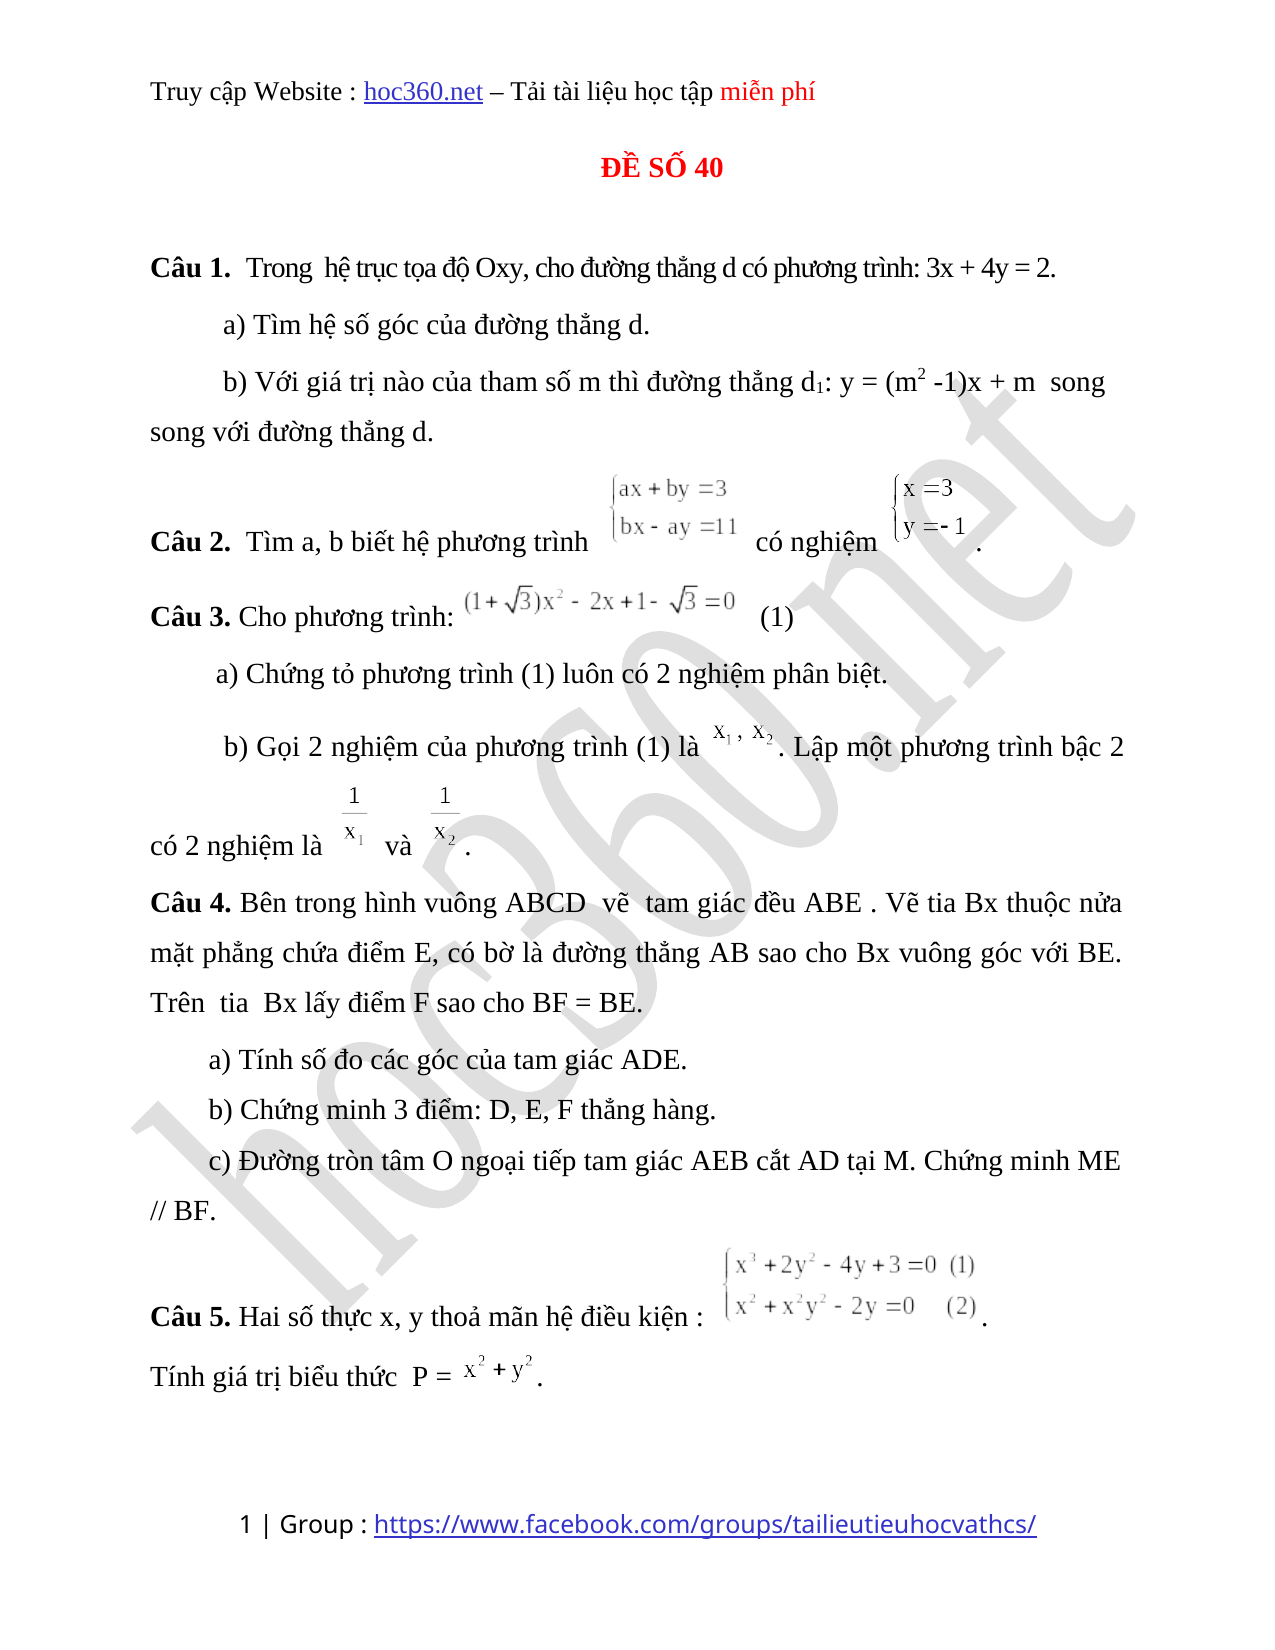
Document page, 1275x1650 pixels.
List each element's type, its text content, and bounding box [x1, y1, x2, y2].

text a) Tính số đo các góc của tam giác ADE. [150, 1042, 1125, 1076]
text Câu 5. Hai số thực x, y thoả mãn hệ điều kiện : . [150, 1243, 1125, 1332]
text b) Chứng minh 3 điểm: D, E, F thẳng hàng. [150, 1092, 1125, 1126]
text a) Chứng tỏ phương trình (1) luôn có 2 nghiệm phân biệt. [150, 656, 1125, 689]
text b) Gọi 2 nghiệm của phương trình (1) là . Lập một phương trình bậc 2 có 2 nghiệm là và . [150, 712, 1125, 862]
text b) Với giá trị nào của tham số m thì đường thẳng d1: y = (m2 -1)x + m song song với đường thẳng d. [150, 364, 1125, 448]
text a) Tìm hệ số góc của đường thẳng d. [150, 307, 1125, 341]
text Câu 4. Bên trong hình vuông ABCD vẽ tam giác đều ABE . Vẽ tia Bx thuộc nửa mặt phẳng chứa điểm E, có bờ là đường thẳng AB sao cho Bx vuông góc với BE. Trên tia Bx lấy điểm F sao cho BF = BE. [150, 885, 1125, 1019]
text c) Đường tròn tâm O ngoại tiếp tam giác AEB cắt AD tại M. Chứng minh ME // BF. [150, 1143, 1125, 1227]
text Câu 1. Trong hệ trục tọa độ Oxy, cho đường thẳng d có phương trình: 3x + 4y = 2. [150, 251, 1125, 284]
text Câu 2. Tìm a, b biết hệ phương trình có nghiệm . [150, 471, 1125, 558]
text Tính giá trị biểu thức P = . [150, 1349, 1125, 1393]
text ĐỀ SỐ 40 [150, 150, 1125, 183]
text Câu 3. Cho phương trình: (1) [150, 581, 1125, 633]
